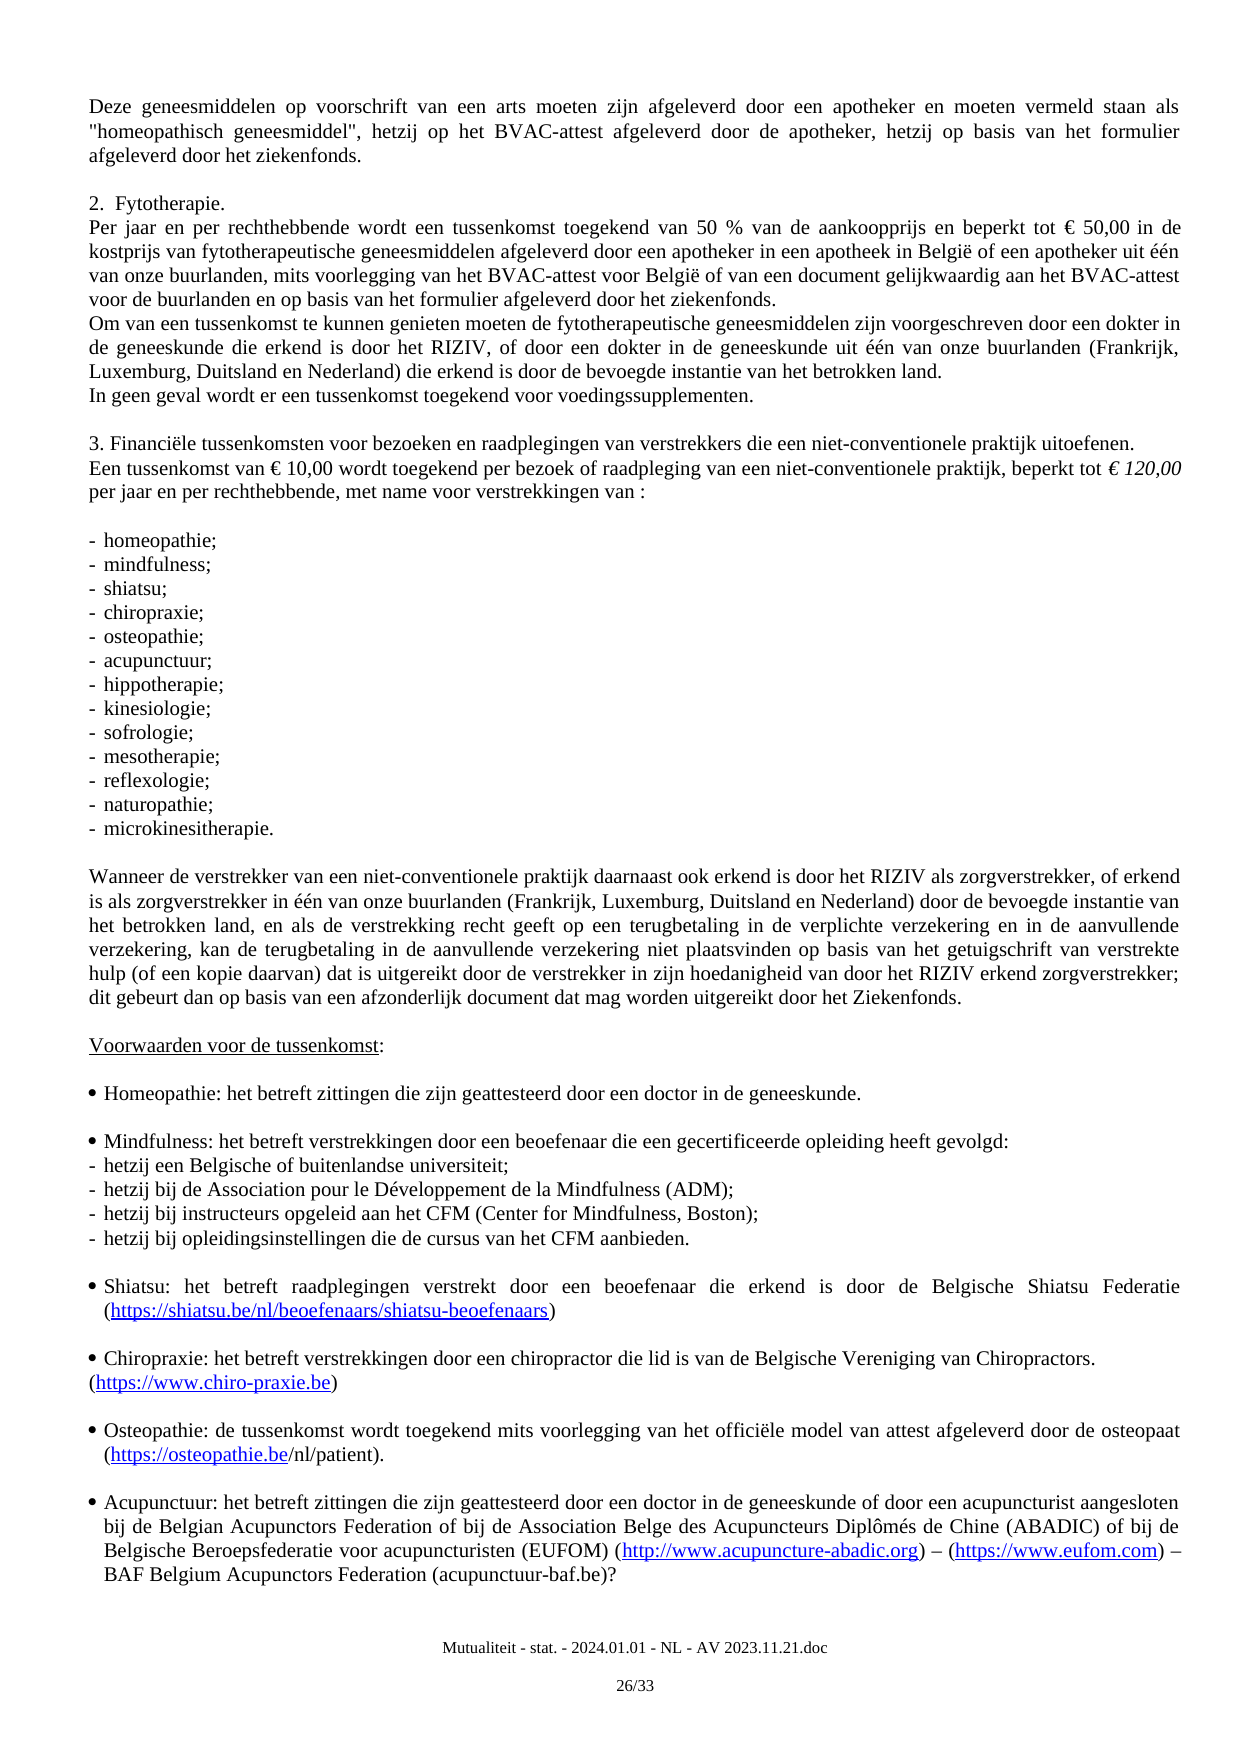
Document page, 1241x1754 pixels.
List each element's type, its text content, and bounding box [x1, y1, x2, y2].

text In geen geval wordt er een tussenkomst toegekend voor voedingssupplementen. [89, 383, 1181, 407]
list Homeopathie: het betreft zittingen die zijn geattesteerd door een doctor in de geneeskunde. [89, 1081, 1181, 1105]
list homeopathie; [89, 528, 1181, 552]
list reflexologie; [89, 768, 1181, 792]
list chiropraxie; [89, 600, 1181, 624]
text 2. Fytotherapie. [89, 191, 1181, 215]
list Acupunctuur: het betreft zittingen die zijn geattesteerd door een doctor in de geneeskunde of door een acupuncturist aangesloten bij de Belgian Acupunctors Federation of bij de Association Belge des Acupuncteurs Diplômés de Chine (ABADIC) of bij de Belgische Beroepsfederatie voor acupuncturisten (EUFOM) (http://www.acupuncture-abadic.org) – (https://www.eufom.com) – BAF Belgium Acupunctors Federation (acupunctuur-baf.be)? [89, 1490, 1181, 1586]
text Voorwaarden voor de tussenkomst: [89, 1033, 1181, 1057]
list hippotherapie; [89, 672, 1181, 696]
list hetzij bij opleidingsinstellingen die de cursus van het CFM aanbieden. [89, 1225, 1181, 1249]
list mindfulness; [89, 552, 1181, 576]
list microkinesitherapie. [89, 816, 1181, 840]
list Chiropraxie: het betreft verstrekkingen door een chiropractor die lid is van de Belgische Vereniging van Chiropractors. [89, 1346, 1181, 1370]
list hetzij bij instructeurs opgeleid aan het CFM (Center for Mindfulness, Boston); [89, 1201, 1181, 1225]
text Deze geneesmiddelen op voorschrift van een arts moeten zijn afgeleverd door een apotheker en moeten vermeld staan als "homeopathisch geneesmiddel", hetzij op het BVAC-attest afgeleverd door de apotheker, hetzij op basis van het formulier afgeleverd door het ziekenfonds. [89, 94, 1181, 167]
text Om van een tussenkomst te kunnen genieten moeten de fytotherapeutische geneesmiddelen zijn voorgeschreven door een dokter in de geneeskunde die erkend is door het RIZIV, of door een dokter in de geneeskunde uit één van onze buurlanden (Frankrijk, Luxemburg, Duitsland en Nederland) die erkend is door de bevoegde instantie van het betrokken land. [89, 311, 1181, 383]
list Mindfulness: het betreft verstrekkingen door een beoefenaar die een gecertificeerde opleiding heeft gevolgd: [89, 1129, 1181, 1153]
list sofrologie; [89, 720, 1181, 744]
list kinesiologie; [89, 696, 1181, 720]
list Shiatsu: het betreft raadplegingen verstrekt door een beoefenaar die erkend is door de Belgische Shiatsu Federatie (https://shiatsu.be/nl/beoefenaars/shiatsu-beoefenaars) [89, 1273, 1181, 1322]
list shiatsu; [89, 576, 1181, 600]
text 3. Financiële tussenkomsten voor bezoeken en raadplegingen van verstrekkers die een niet-conventionele praktijk uitoefenen. [89, 431, 1181, 455]
list mesotherapie; [89, 744, 1181, 768]
list hetzij bij de Association pour le Développement de la Mindfulness (ADM); [89, 1177, 1181, 1201]
list osteopathie; [89, 624, 1181, 648]
list naturopathie; [89, 792, 1181, 816]
text Wanneer de verstrekker van een niet-conventionele praktijk daarnaast ook erkend is door het RIZIV als zorgverstrekker, of erkend is als zorgverstrekker in één van onze buurlanden (Frankrijk, Luxemburg, Duitsland en Nederland) door de bevoegde instantie van het betrokken land, en als de verstrekking recht geeft op een terugbetaling in de verplichte verzekering en in de aanvullende verzekering, kan de terugbetaling in de aanvullende verzekering niet plaatsvinden op basis van het getuigschrift van verstrekte hulp (of een kopie daarvan) dat is uitgereikt door de verstrekker in zijn hoedanigheid van door het RIZIV erkend zorgverstrekker; dit gebeurt dan op basis van een afzonderlijk document dat mag worden uitgereikt door het Ziekenfonds. [89, 864, 1181, 1009]
list acupunctuur; [89, 648, 1181, 672]
list Osteopathie: de tussenkomst wordt toegekend mits voorlegging van het officiële model van attest afgeleverd door de osteopaat (https://osteopathie.be/nl/patient). [89, 1418, 1181, 1466]
text (https://www.chiro-praxie.be) [89, 1370, 1181, 1394]
text Per jaar en per rechthebbende wordt een tussenkomst toegekend van 50 % van de aankoopprijs en beperkt tot € 50,00 in de kostprijs van fytotherapeutische geneesmiddelen afgeleverd door een apotheker in een apotheek in België of een apotheker uit één van onze buurlanden, mits voorlegging van het BVAC-attest voor België of van een document gelijkwaardig aan het BVAC-attest voor de buurlanden en op basis van het formulier afgeleverd door het ziekenfonds. [89, 215, 1181, 311]
text Een tussenkomst van € 10,00 wordt toegekend per bezoek of raadpleging van een niet-conventionele praktijk, beperkt tot € 120,00 per jaar en per rechthebbende, met name voor verstrekkingen van : [89, 455, 1181, 503]
list hetzij een Belgische of buitenlandse universiteit; [89, 1153, 1181, 1177]
